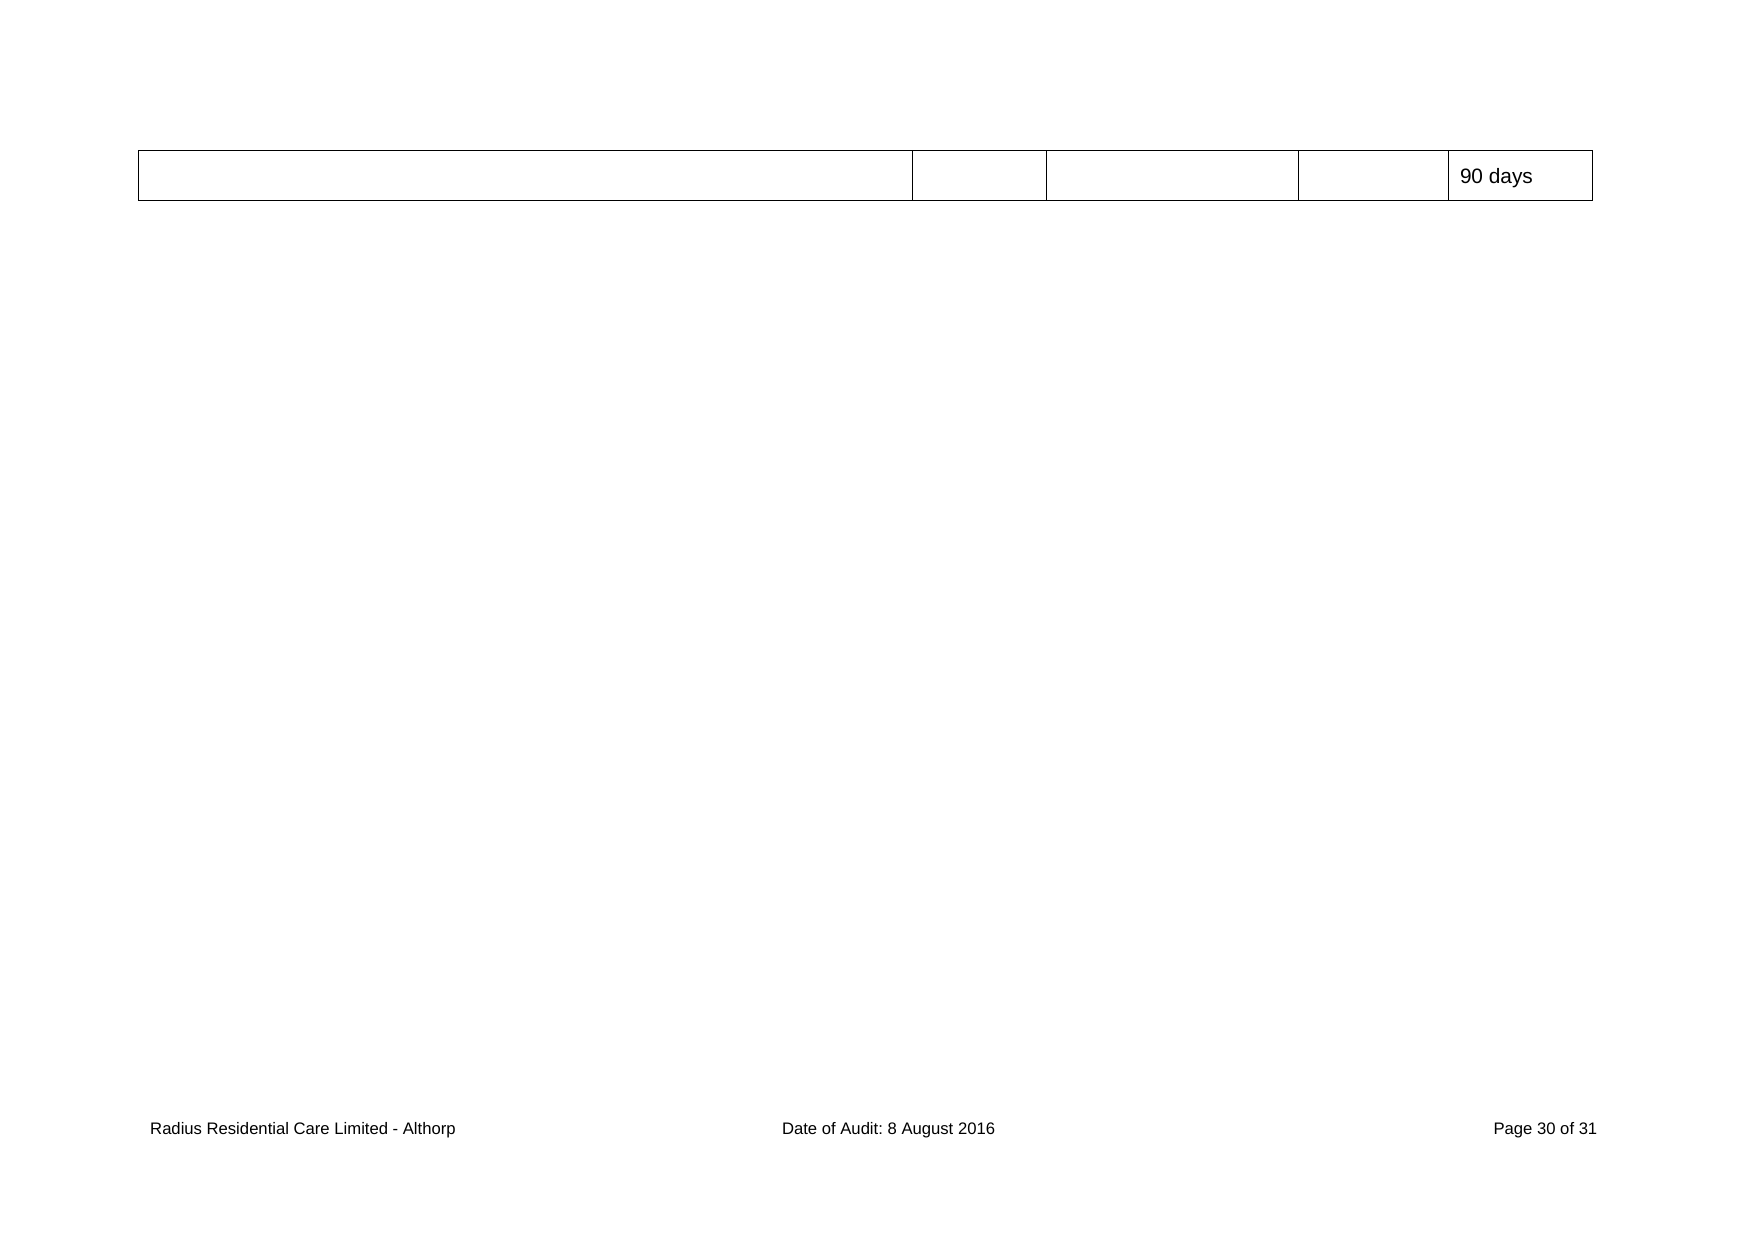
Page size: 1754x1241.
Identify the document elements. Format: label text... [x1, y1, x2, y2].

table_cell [1299, 151, 1448, 200]
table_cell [139, 151, 912, 200]
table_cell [1449, 151, 1592, 200]
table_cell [1047, 151, 1298, 200]
table_cell PA Low [913, 151, 1046, 200]
